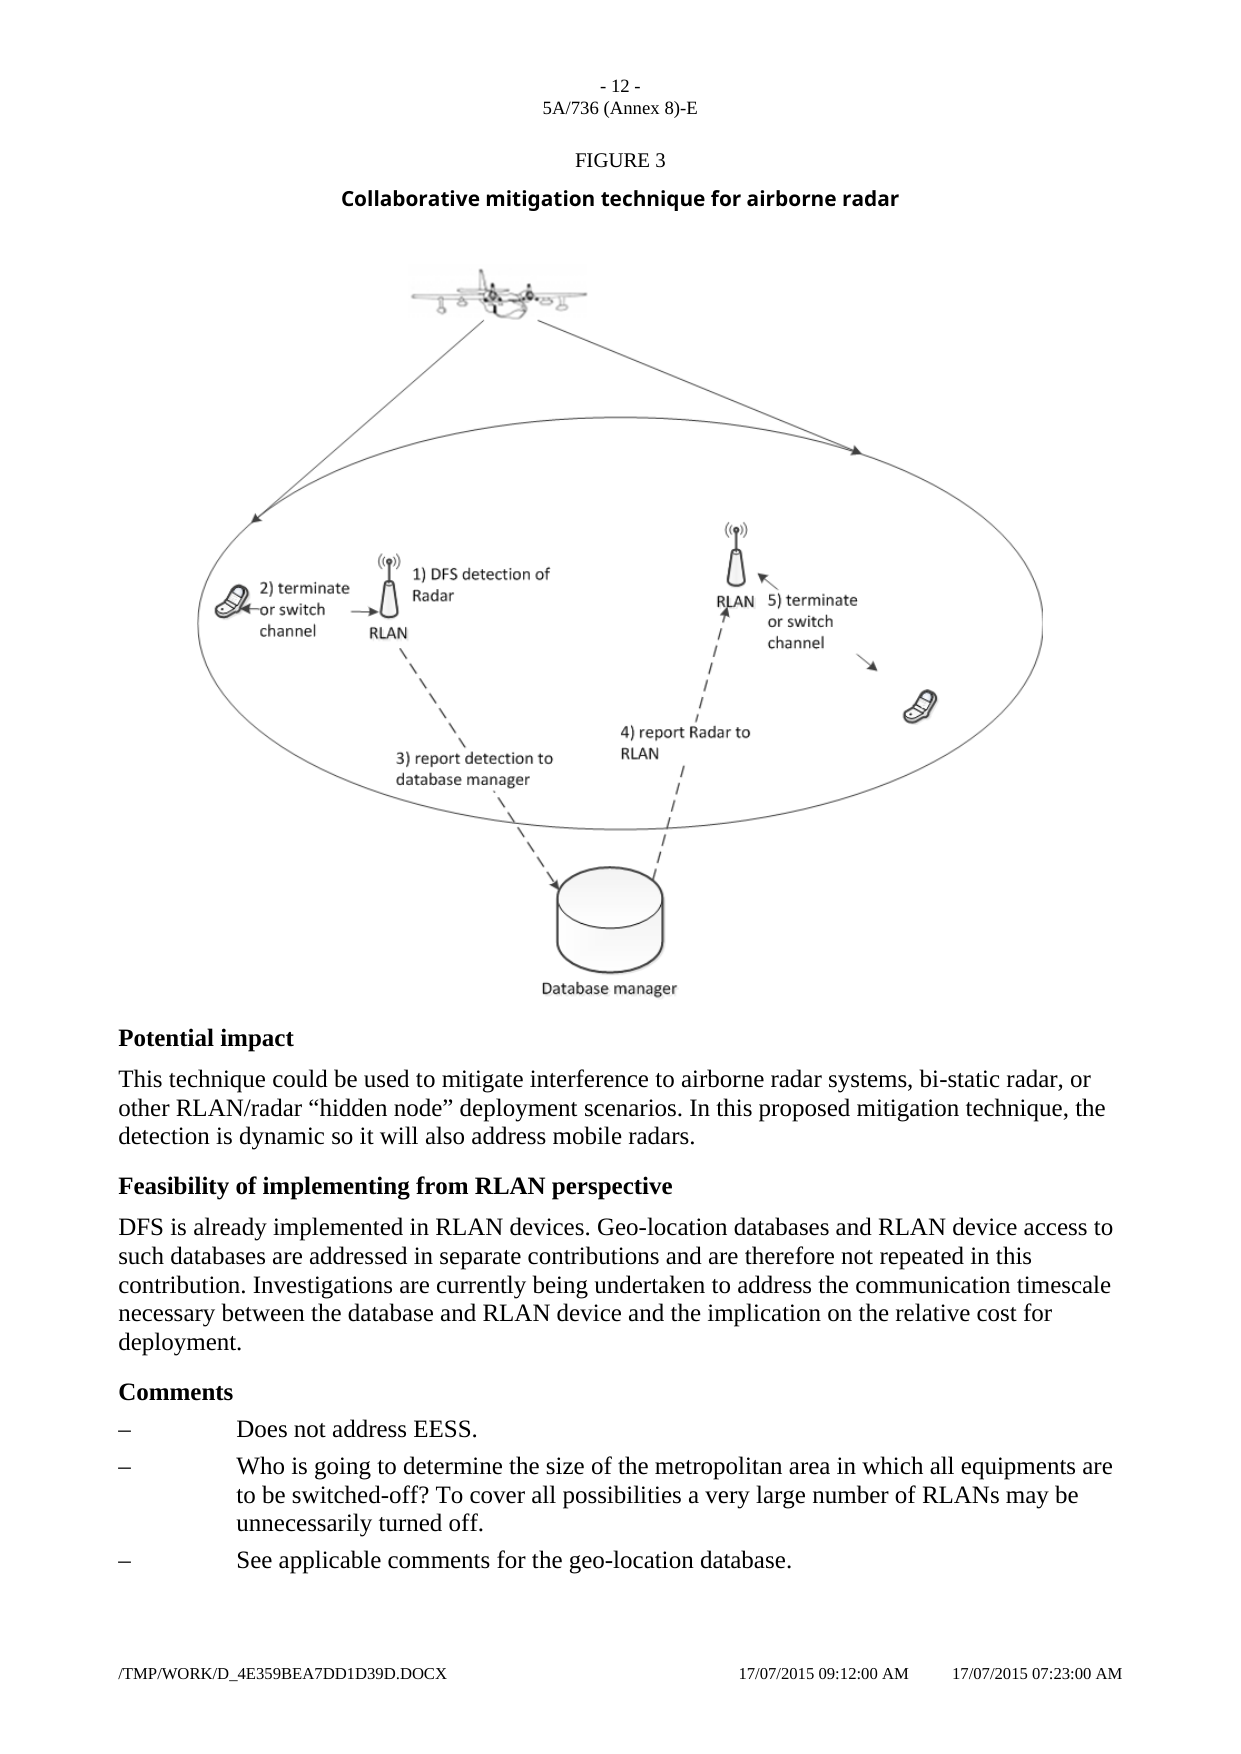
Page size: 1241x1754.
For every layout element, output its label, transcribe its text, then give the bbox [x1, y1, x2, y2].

subtitle Comments [118, 1377, 1122, 1406]
title Collaborative mitigation technique for airborne radar [118, 184, 1122, 213]
text Figure 3 [118, 148, 1122, 172]
subtitle Potential impact [118, 1023, 1122, 1051]
text – Does not address EESS. [118, 1414, 1122, 1443]
text DFS is already implemented in RLAN devices. Geo-location databases and RLAN device access to such databases are addressed in separate contributions and are therefore not repeated in this contribution. Investigations are currently being undertaken to address the communication timescale necessary between the database and RLAN device and the implication on the relative cost for deployment. [118, 1212, 1122, 1356]
text This technique could be used to mitigate interference to airborne radar systems, bi-static radar, or other RLAN/radar “hidden node” deployment scenarios. In this proposed mitigation technique, the detection is dynamic so it will also address mobile radars. [118, 1064, 1122, 1150]
text – See applicable comments for the geo-location database. [118, 1546, 1122, 1574]
subtitle Feasibility of implementing from RLAN perspective [118, 1171, 1122, 1200]
text – Who is going to determine the size of the metropolitan area in which all equipments are to be switched-off? To cover all possibilities a very large number of RLANs may be unnecessarily turned off. [118, 1451, 1122, 1537]
picture [197, 262, 1043, 1002]
